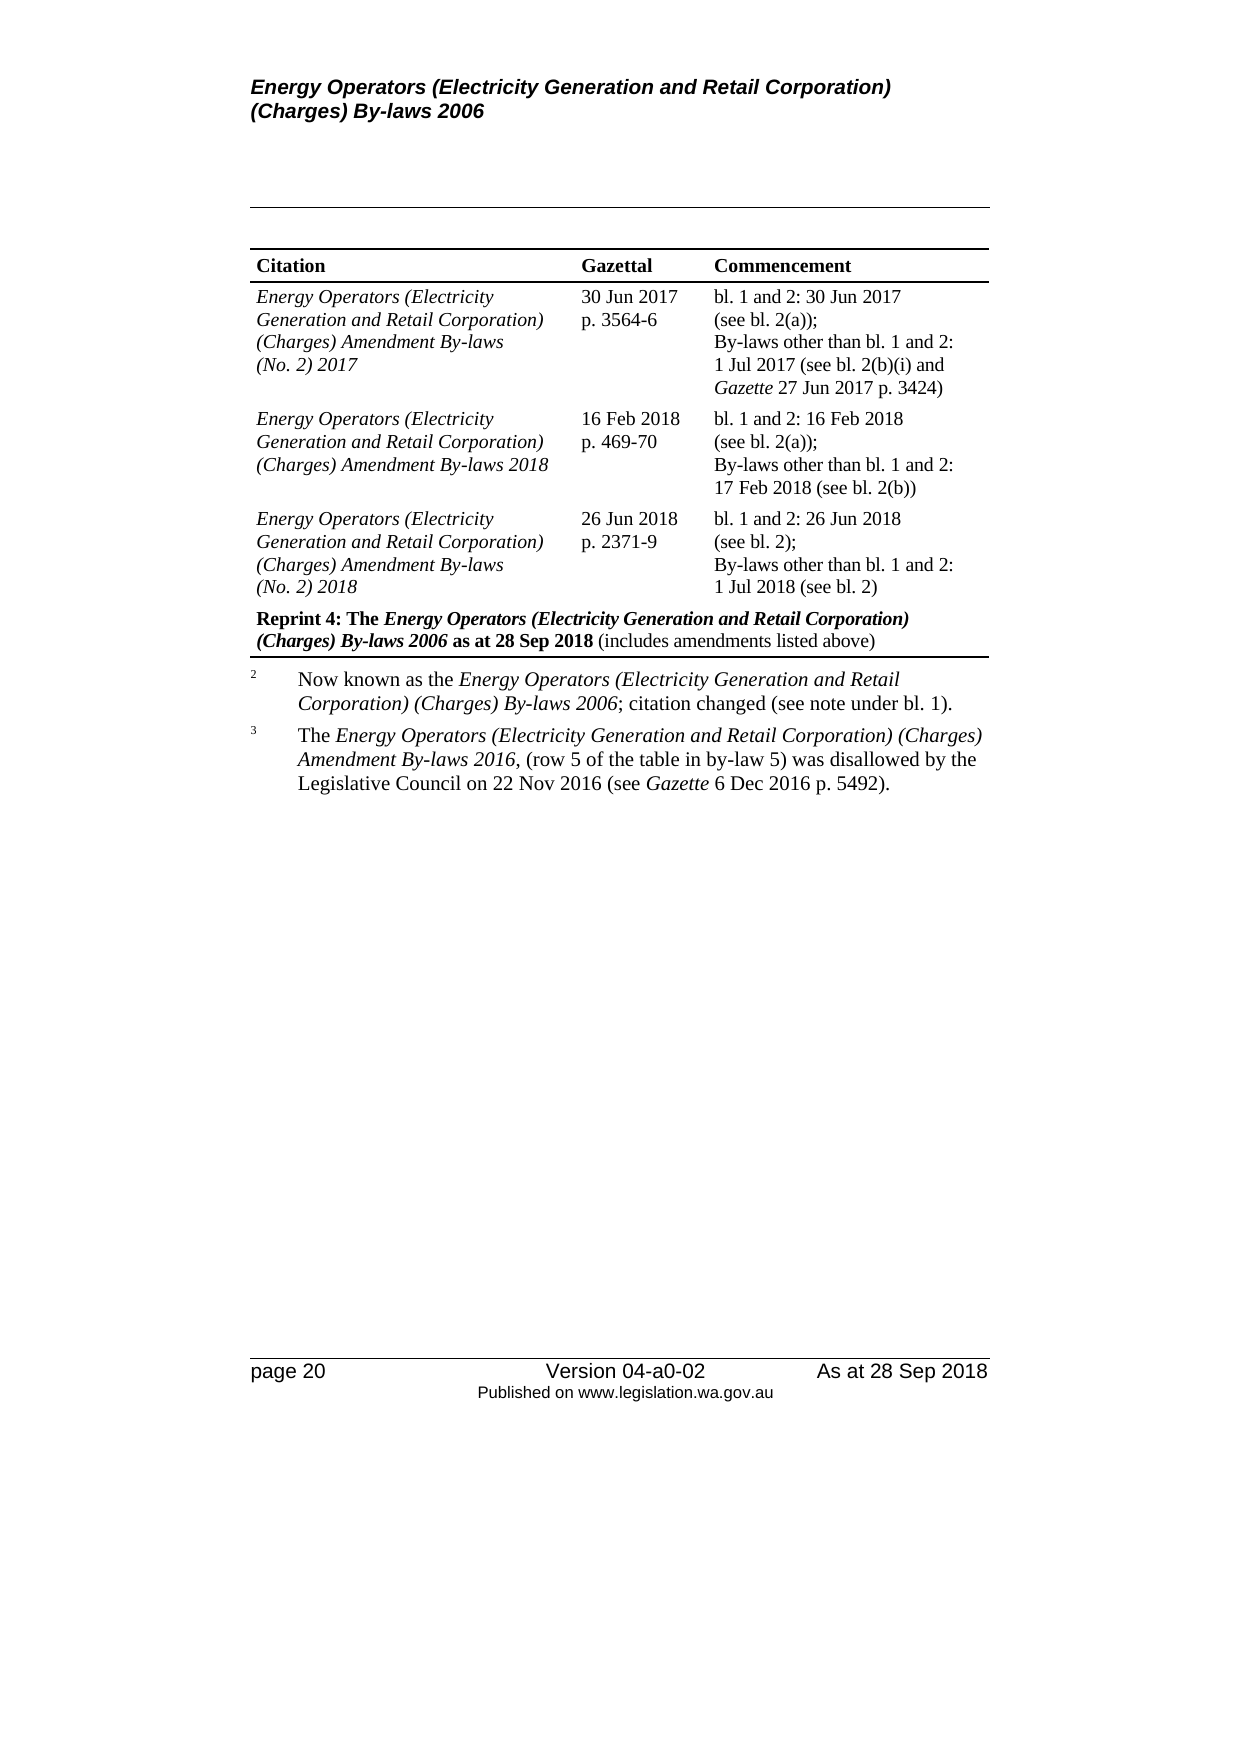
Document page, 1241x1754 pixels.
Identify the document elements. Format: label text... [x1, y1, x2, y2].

table_cell Energy Operators (Electricity Generation and Retail Corporation) (Charges) Amendment By-laws (No. 2) 2018 [250, 503, 575, 602]
table_cell Energy Operators (Electricity Generation and Retail Corporation) (Charges) Amendment By-laws 2018 [250, 403, 575, 503]
table_header Commencement [708, 250, 989, 281]
table_cell Reprint 4: The Energy Operators (Electricity Generation and Retail Corporation) (Charges) By-laws 2006 as at 28 Sep 2018 (includes amendments listed above) [250, 602, 989, 656]
table_cell 16 Feb 2018 p. 469-70 [575, 403, 708, 503]
table_header Gazettal [575, 250, 708, 281]
table_cell Energy Operators (Electricity Generation and Retail Corporation) (Charges) Amendment By-laws (No. 2) 2017 [250, 283, 575, 403]
table_cell bl. 1 and 2: 16 Feb 2018 (see bl. 2(a)); By-laws other than bl. 1 and 2: 17 Feb 2018 (see bl. 2(b)) [708, 403, 989, 503]
table_cell 30 Jun 2017 p. 3564-6 [575, 283, 708, 403]
table_cell bl. 1 and 2: 26 Jun 2018 (see bl. 2); By-laws other than bl. 1 and 2: 1 Jul 2018 (see bl. 2) [708, 503, 989, 602]
table_cell 26 Jun 2018 p. 2371-9 [575, 503, 708, 602]
table_header Citation [250, 250, 575, 281]
text 2 Now known as the Energy Operators (Electricity Generation and Retail Corporation) (Charges) By-laws 2006; citation changed (see note under bl. 1). [250, 667, 990, 715]
text 3 The Energy Operators (Electricity Generation and Retail Corporation) (Charges) Amendment By-laws 2016, (row 5 of the table in by-law 5) was disallowed by the Legislative Council on 22 Nov 2016 (see Gazette 6 Dec 2016 p. 5492). [250, 723, 990, 795]
table_cell bl. 1 and 2: 30 Jun 2017 (see bl. 2(a)); By-laws other than bl. 1 and 2: 1 Jul 2017 (see bl. 2(b)(i) and Gazette 27 Jun 2017 p. 3424) [708, 283, 989, 403]
